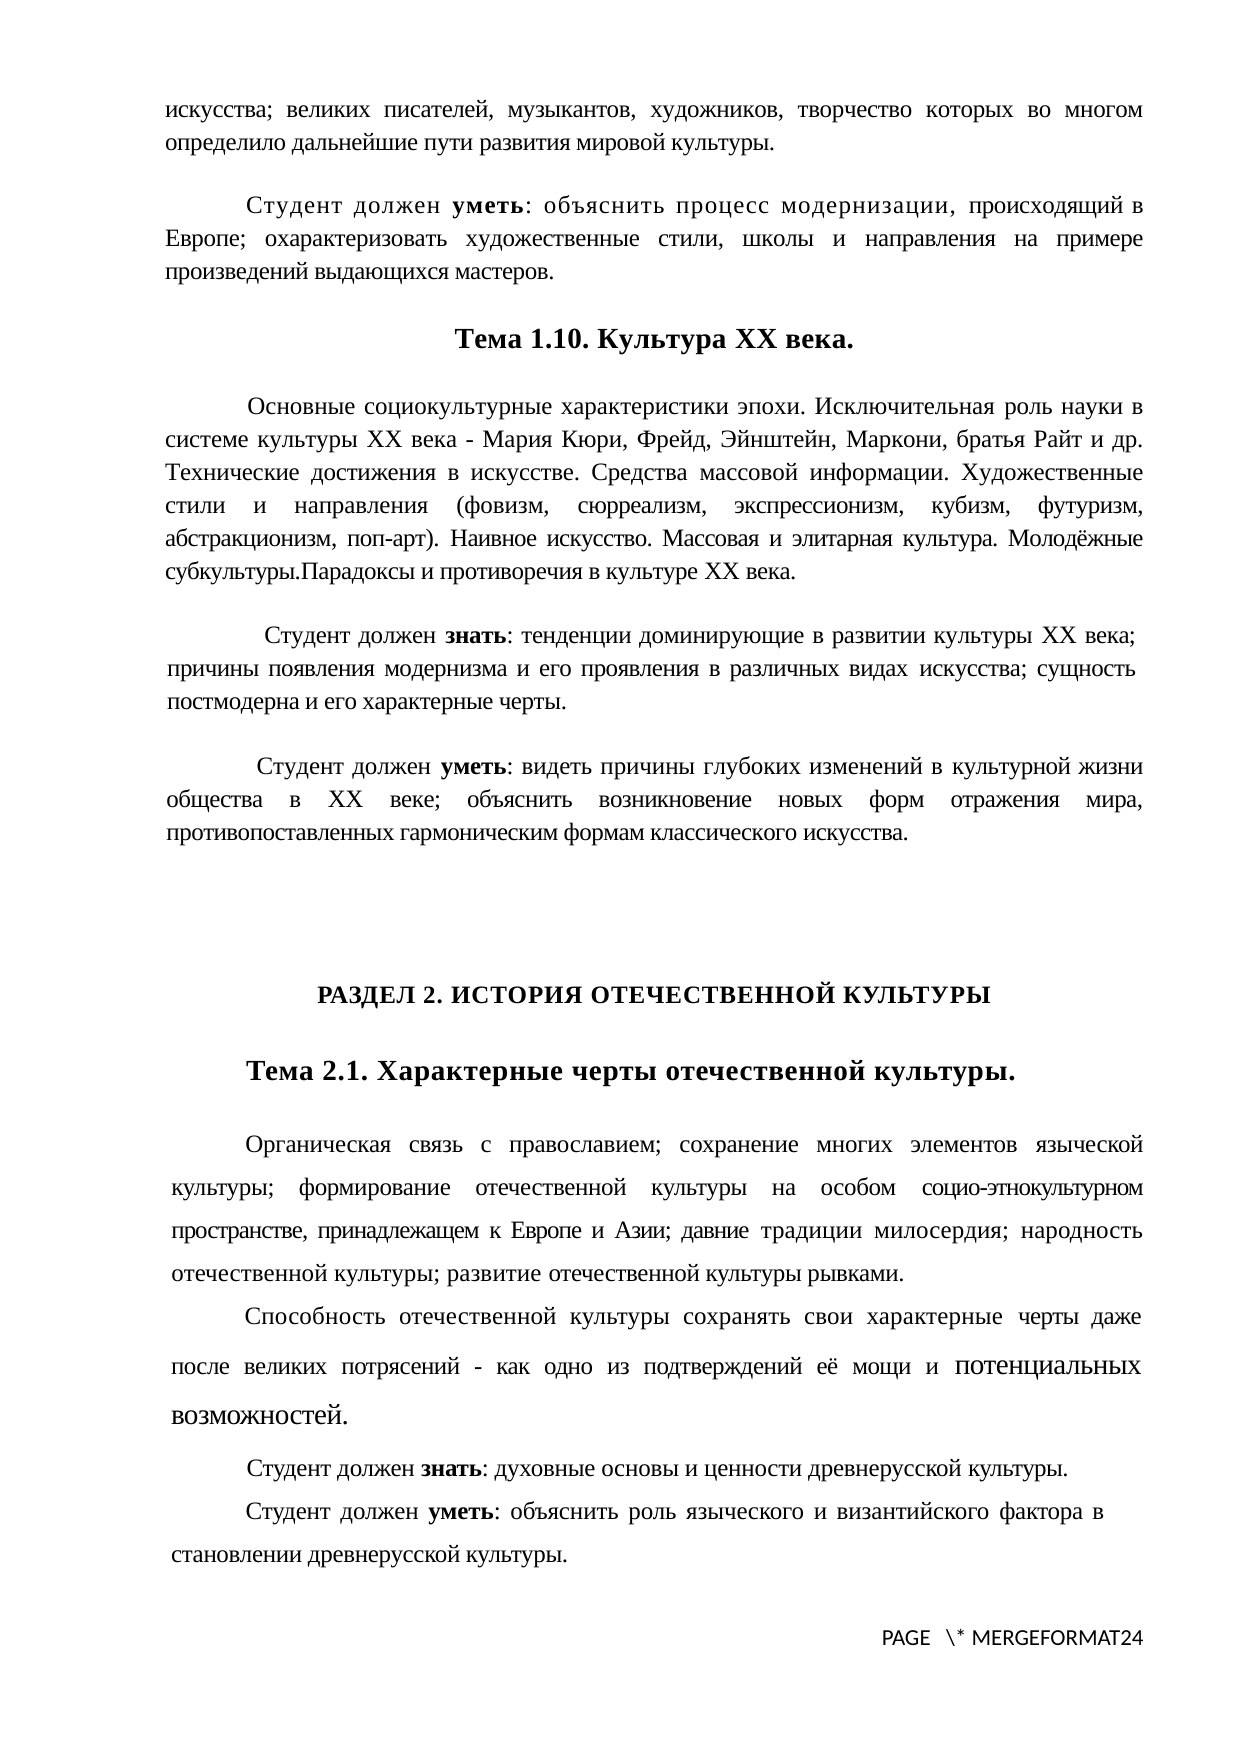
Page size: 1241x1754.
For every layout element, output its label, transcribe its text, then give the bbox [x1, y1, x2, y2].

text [165, 94, 1143, 155]
text Студент должен уметь: объяснить роль языческого и византийского фактора в становлении древнерусской культуры. [171, 1496, 1104, 1568]
text Студент должен уметь: видеть причины глубоких изменений в культурной жизни общества в XX веке; объяснить возникновение новых форм отражения мира, противопоставленных гармоническим формам классического искусства. [166, 751, 1143, 846]
text Органическая связь с православием; сохранение многих элементов языческой культуры; формирование отечественной культуры на особом социо-этнокультурном пространстве, принадлежащем к Европе и Азии; давние традиции милосердия; народность отечественной культуры; развитие отечественной культуры рывками. [171, 1129, 1143, 1287]
text Студент должен уметь: объяснить процесс модернизации, происходящий в Европе; охарактеризовать художественные стили, школы и направления на примере произведений выдающихся мастеров. [165, 190, 1143, 284]
text РАЗДЕЛ 2. ИСТОРИЯ ОТЕЧЕСТВЕННОЙ КУЛЬТУРЫ [165, 980, 1143, 1009]
text Способность отечественной культуры сохранять свои характерные черты даже после великих потрясений - как одно из подтверждений её мощи и потенциальных возможностей. [171, 1301, 1141, 1431]
text Основные социокультурные характеристики эпохи. Исключительная роль науки в системе культуры XX века - Мария Кюри, Фрейд, Эйнштейн, Маркони, братья Райт и др. Технические достижения в искусстве. Средства массовой информации. Художественные стили и направления (фовизм, сюрреализм, экспрессионизм, кубизм, футуризм, абстракционизм, поп-арт). Наивное искусство. Массовая и элитарная культура. Молодёжные субкультуры.Парадоксы и противоречия в культуре XX века. [165, 391, 1143, 585]
text Тема 2.1. Характерные черты отечественной культуры. [246, 1053, 1143, 1086]
text Тема 1.10. Культура XX века. [165, 321, 1143, 354]
text Студент должен знать: тенденции доминирующие в развитии культуры XX века; причины появления модернизма и его проявления в различных видах искусства; сущность постмодерна и его характерные черты. [167, 620, 1136, 715]
text Студент должен знать: духовные основы и ценности древнерусской культуры. [170, 1453, 1104, 1481]
